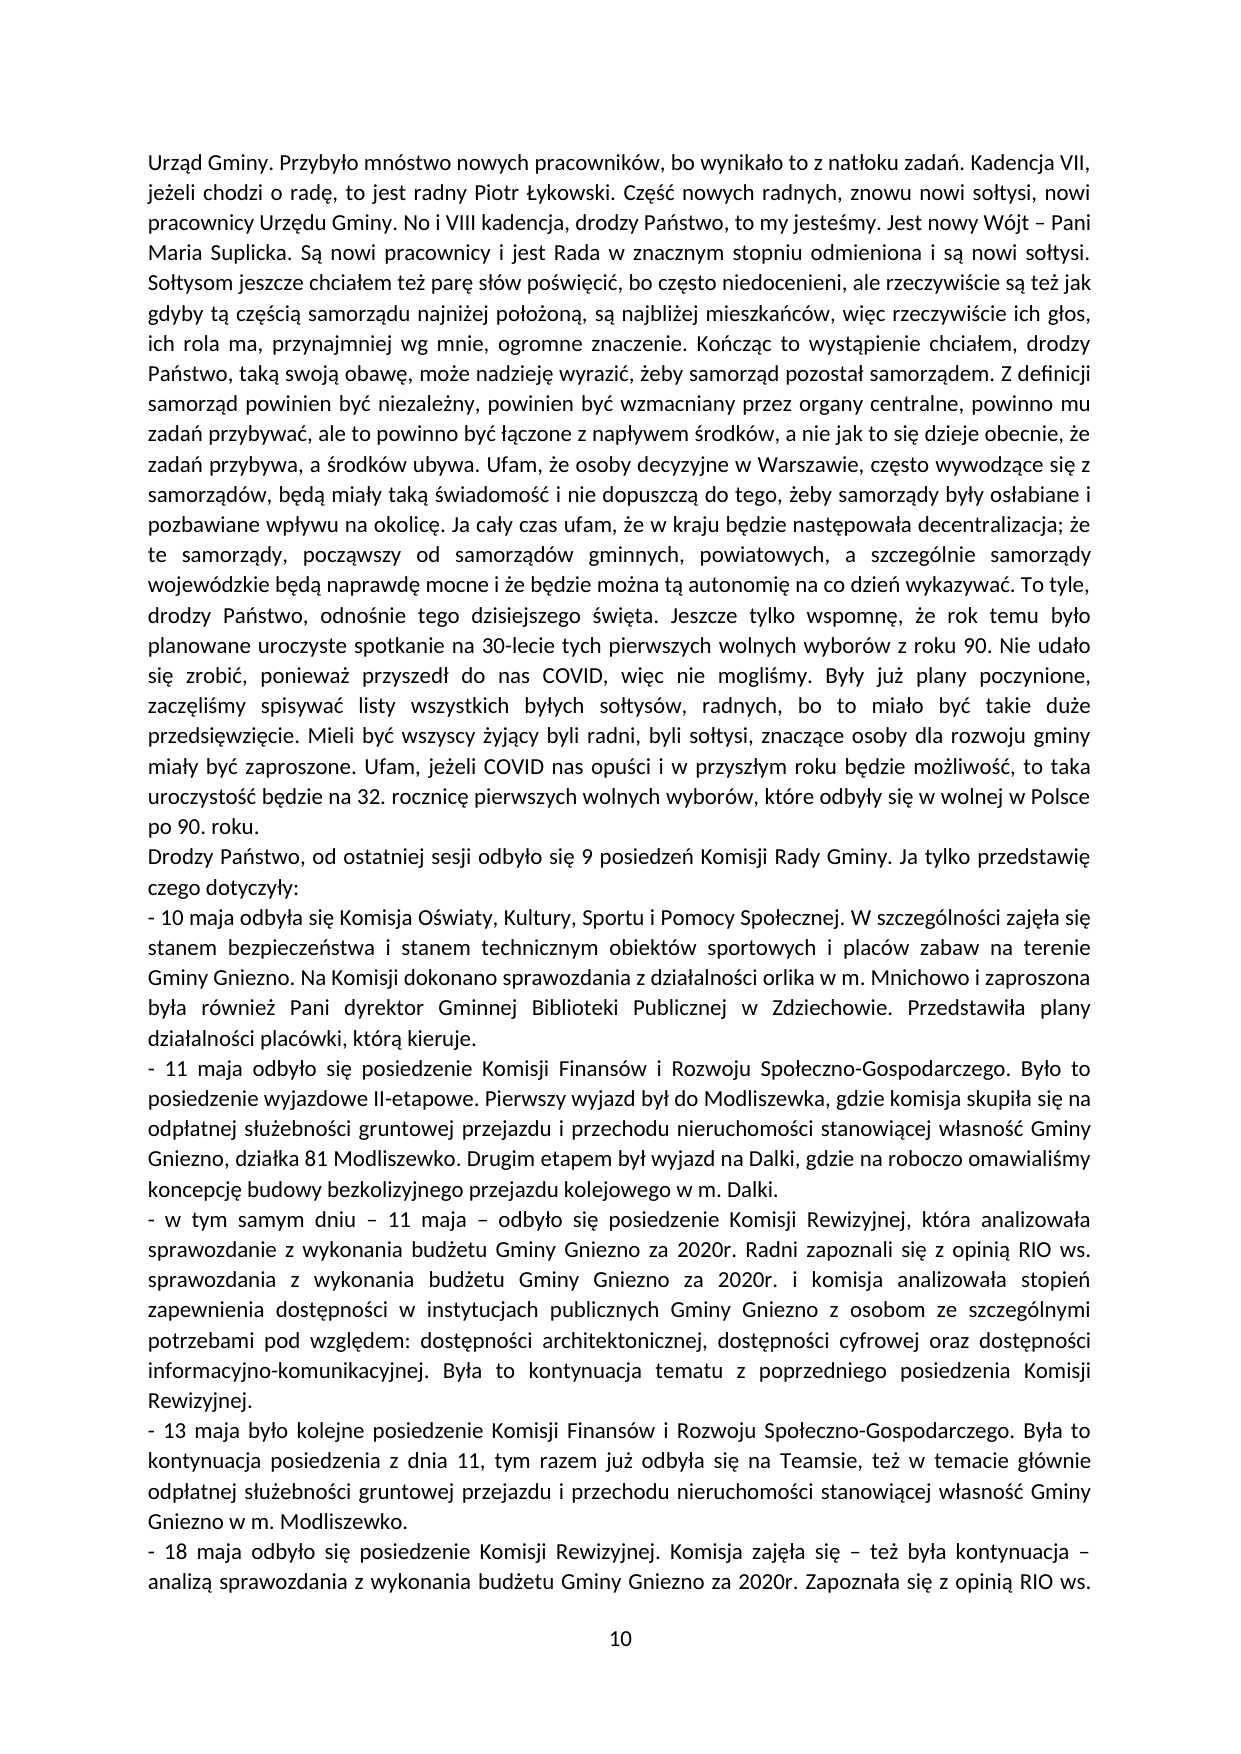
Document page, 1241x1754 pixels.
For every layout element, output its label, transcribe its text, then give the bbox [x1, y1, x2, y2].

text - 11 maja odbyło się posiedzenie Komisji Finansów i Rozwoju Społeczno-Gospodarczego. Było to posiedzenie wyjazdowe II-etapowe. Pierwszy wyjazd był do Modliszewka, gdzie komisja skupiła się na odpłatnej służebności gruntowej przejazdu i przechodu nieruchomości stanowiącej własność Gminy Gniezno, działka 81 Modliszewko. Drugim etapem był wyjazd na Dalki, gdzie na roboczo omawialiśmy koncepcję budowy bezkolizyjnego przejazdu kolejowego w m. Dalki. [148, 1054, 1093, 1203]
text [148, 148, 1093, 840]
text - 13 maja było kolejne posiedzenie Komisji Finansów i Rozwoju Społeczno-Gospodarczego. Była to kontynuacja posiedzenia z dnia 11, tym razem już odbyła się na Teamsie, też w temacie głównie odpłatnej służebności gruntowej przejazdu i przechodu nieruchomości stanowiącej własność Gminy Gniezno w m. Modliszewko. [148, 1416, 1093, 1535]
text - w tym samym dniu – 11 maja – odbyło się posiedzenie Komisji Rewizyjnej, która analizowała sprawozdanie z wykonania budżetu Gminy Gniezno za 2020r. Radni zapoznali się z opinią RIO ws. sprawozdania z wykonania budżetu Gminy Gniezno za 2020r. i komisja analizowała stopień zapewnienia dostępności w instytucjach publicznych Gminy Gniezno z osobom ze szczególnymi potrzebami pod względem: dostępności architektonicznej, dostępności cyfrowej oraz dostępności informacyjno-komunikacyjnej. Była to kontynuacja tematu z poprzedniego posiedzenia Komisji Rewizyjnej. [148, 1205, 1093, 1414]
text - 10 maja odbyła się Komisja Oświaty, Kultury, Sportu i Pomocy Społecznej. W szczególności zajęła się stanem bezpieczeństwa i stanem technicznym obiektów sportowych i placów zabaw na terenie Gminy Gniezno. Na Komisji dokonano sprawozdania z działalności orlika w m. Mnichowo i zaproszona była również Pani dyrektor Gminnej Biblioteki Publicznej w Zdziechowie. Przedstawiła plany działalności placówki, którą kieruje. [148, 903, 1093, 1052]
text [148, 1537, 1093, 1595]
text Drodzy Państwo, od ostatniej sesji odbyło się 9 posiedzeń Komisji Rady Gminy. Ja tylko przedstawię czego dotyczyły: [148, 842, 1093, 901]
